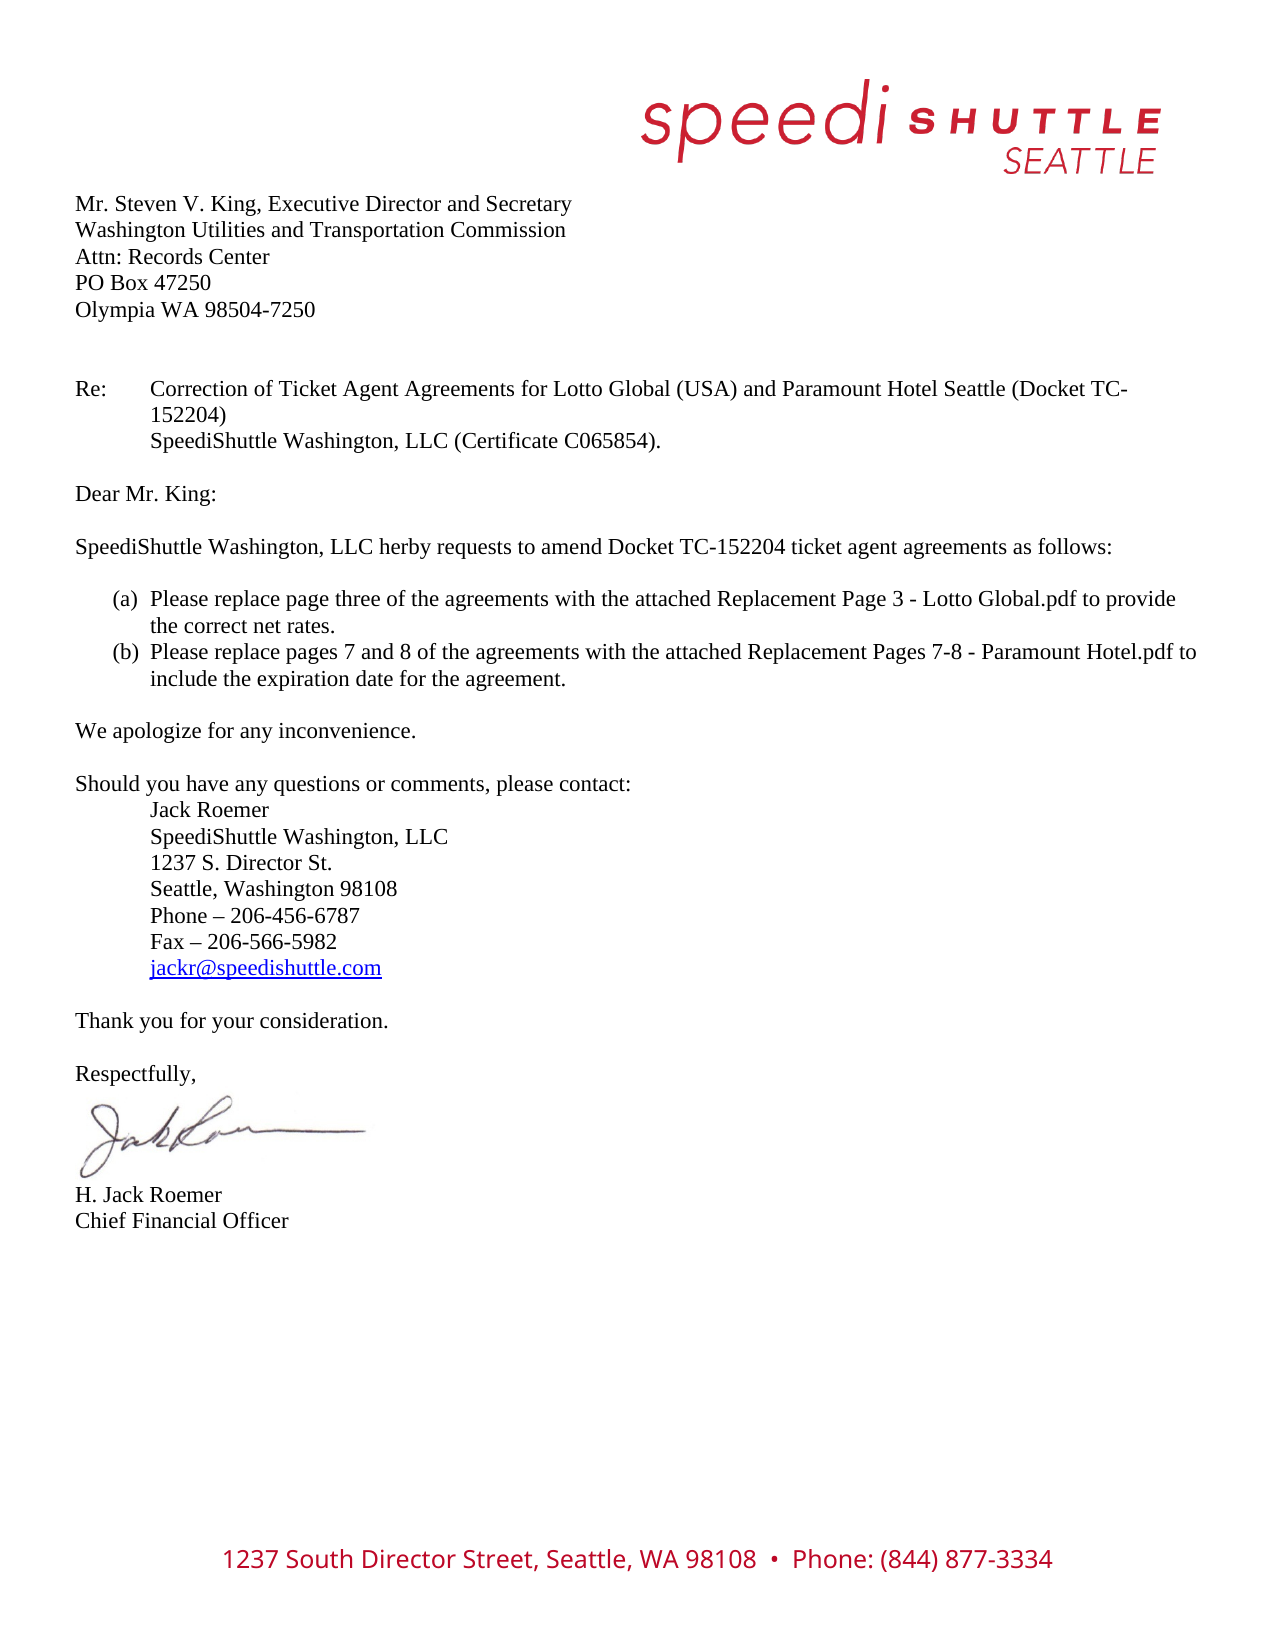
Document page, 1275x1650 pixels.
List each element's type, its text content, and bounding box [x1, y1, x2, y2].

text Jack Roemer [150, 796, 1200, 823]
text Dear Mr. King: [75, 480, 1200, 506]
picture [630, 75, 1172, 191]
text Re: Correction of Ticket Agent Agreements for Lotto Global (USA) and Paramount Hotel Seattle (Docket TC-152204) [75, 375, 1200, 427]
text Attn: Records Center [75, 243, 1200, 269]
text SpeediShuttle Washington, LLC [150, 823, 1200, 849]
text Chief Financial Officer [75, 1207, 1200, 1233]
text Should you have any questions or comments, please contact: [75, 770, 1200, 796]
text 1237 S. Director St. [150, 849, 1200, 875]
text Phone – 206-456-6787 [150, 902, 1200, 928]
text Seattle, Washington 98108 [150, 875, 1200, 902]
list Please replace page three of the agreements with the attached Replacement Page 3 - Lotto Global.pdf to provide the correct net rates. [112, 586, 1200, 638]
list Please replace pages 7 and 8 of the agreements with the attached Replacement Pages 7-8 - Paramount Hotel.pdf to include the expiration date for the agreement. [112, 638, 1200, 691]
text jackr@speedishuttle.com [150, 954, 1200, 981]
text Thank you for your consideration. [75, 1007, 1200, 1033]
text Washington Utilities and Transportation Commission [75, 217, 1200, 243]
text Fax – 206-566-5982 [150, 928, 1200, 954]
text Respectfully, [75, 1060, 1200, 1086]
text We apologize for any inconvenience. [75, 717, 1200, 744]
text Olympia WA 98504-7250 [75, 296, 1200, 322]
picture [75, 1086, 381, 1181]
text SpeediShuttle Washington, LLC herby requests to amend Docket TC-152204 ticket agent agreements as follows: [75, 533, 1200, 559]
text H. Jack Roemer [75, 1181, 1200, 1207]
text SpeediShuttle Washington, LLC (Certificate C065854). [75, 427, 1200, 454]
text PO Box 47250 [75, 269, 1200, 296]
text Mr. Steven V. King, Executive Director and Secretary [75, 190, 1200, 217]
